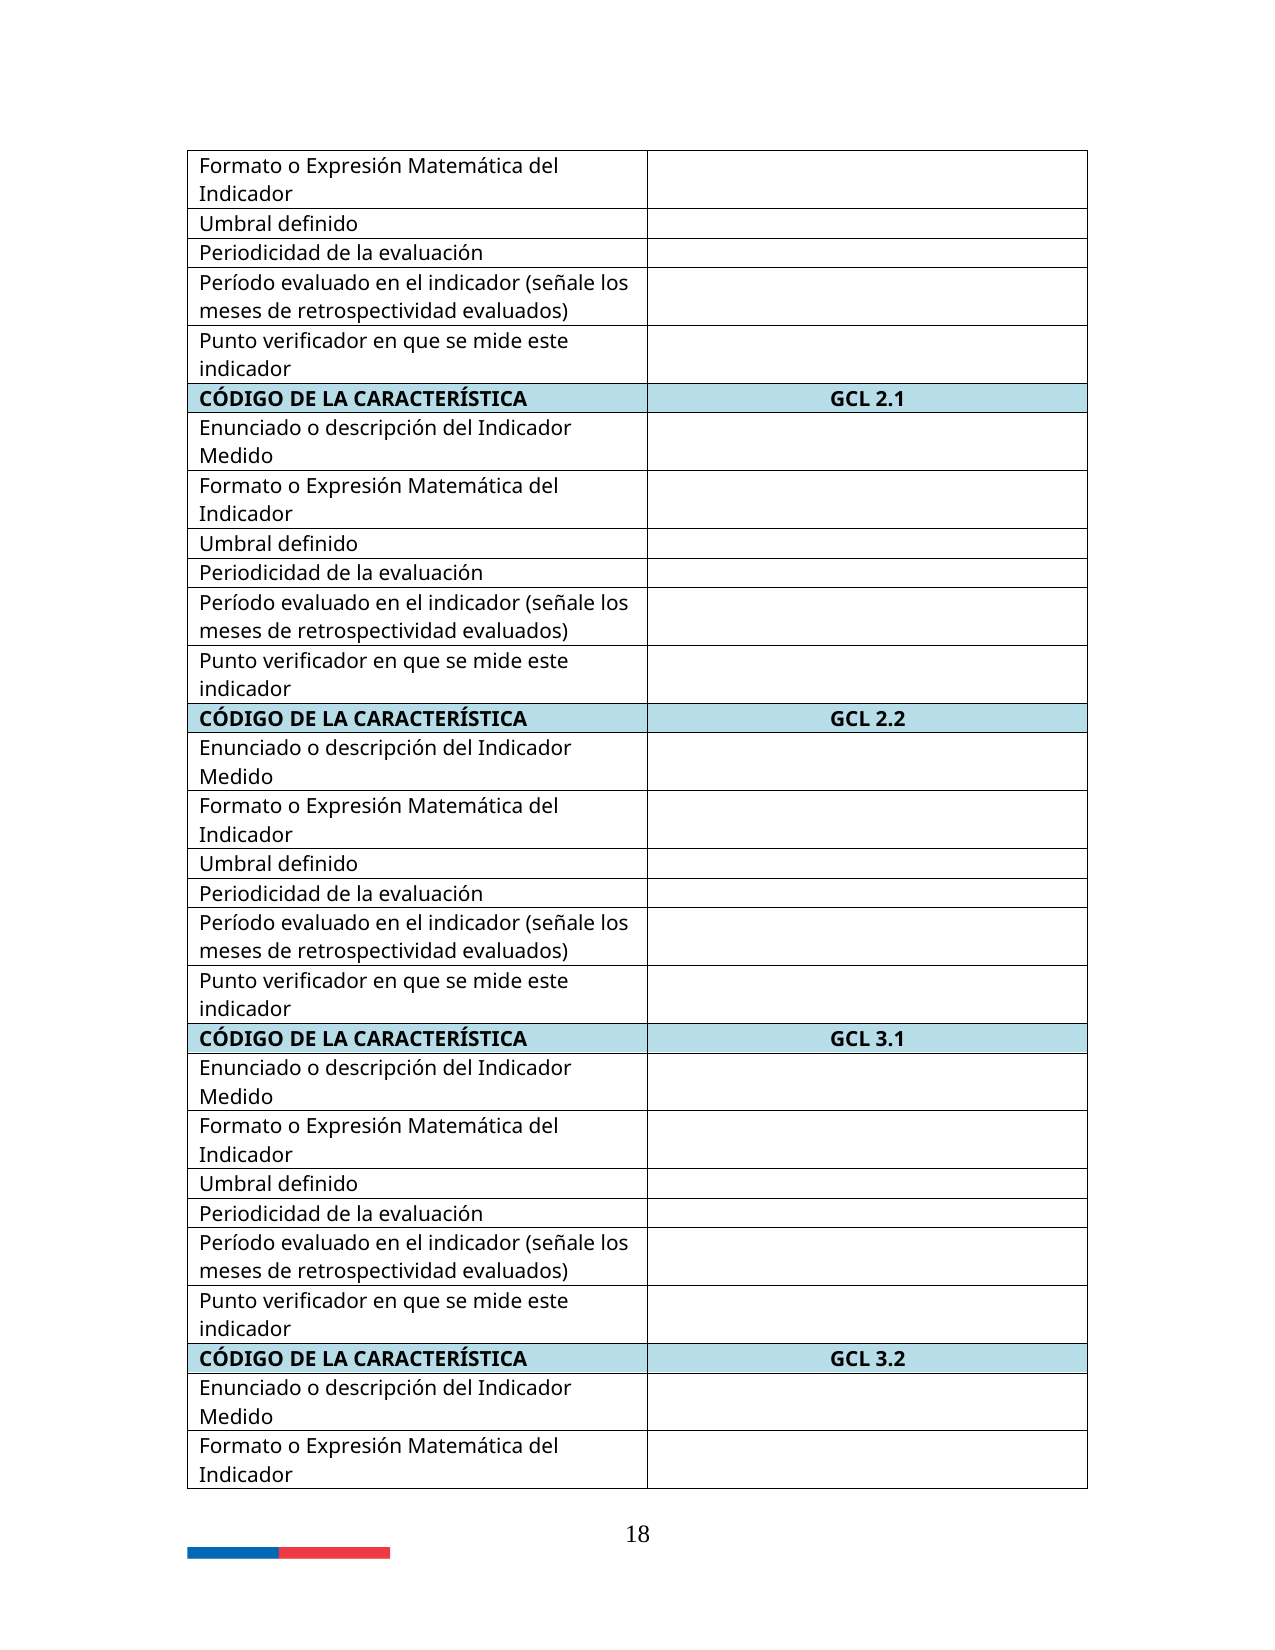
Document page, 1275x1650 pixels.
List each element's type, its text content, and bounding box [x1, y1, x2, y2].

table_cell Enunciado o descripción del Indicador Medido [188, 733, 647, 790]
table_cell [648, 1286, 1087, 1343]
table_cell Umbral definido [188, 1169, 647, 1198]
table_cell Formato o Expresión Matemática del Indicador [188, 791, 647, 848]
table_cell Formato o Expresión Matemática del Indicador [188, 471, 647, 528]
table_cell CÓDIGO DE LA CARACTERÍSTICA [188, 384, 647, 412]
table_cell [648, 791, 1087, 848]
table_cell Formato o Expresión Matemática del Indicador [188, 1111, 647, 1168]
table_cell GCL 3.2 [648, 1344, 1087, 1372]
table_cell Umbral definido [188, 529, 647, 557]
table_cell [648, 1111, 1087, 1168]
table_cell [648, 471, 1087, 528]
table_cell [648, 588, 1087, 645]
table_cell Punto verificador en que se mide este indicador [188, 646, 647, 703]
table_cell [648, 413, 1087, 470]
table_cell Período evaluado en el indicador (señale los meses de retrospectividad evaluados) [188, 908, 647, 965]
table_cell [648, 908, 1087, 965]
table_cell [648, 209, 1087, 237]
table_cell Periodicidad de la evaluación [188, 879, 647, 907]
table_cell [648, 879, 1087, 907]
table_cell Umbral definido [188, 209, 647, 237]
table_cell [648, 1431, 1087, 1488]
table_cell [648, 1228, 1087, 1285]
table_cell GCL 3.1 [648, 1024, 1087, 1052]
table_cell [648, 733, 1087, 790]
table_cell Punto verificador en que se mide este indicador [188, 966, 647, 1023]
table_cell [188, 268, 647, 325]
table_cell Enunciado o descripción del Indicador Medido [188, 1054, 647, 1110]
table_cell GCL 2.1 [648, 384, 1087, 412]
table_cell CÓDIGO DE LA CARACTERÍSTICA [188, 1344, 647, 1372]
table_cell Enunciado o descripción del Indicador Medido [188, 1374, 647, 1430]
table_cell [648, 1374, 1087, 1430]
table_cell [648, 849, 1087, 878]
table_cell Umbral definido [188, 849, 647, 878]
table_cell GCL 2.2 [648, 704, 1087, 732]
table_cell [648, 326, 1087, 383]
table_cell Período evaluado en el indicador (señale los meses de retrospectividad evaluados) [188, 1228, 647, 1285]
table_cell Formato o Expresión Matemática del Indicador [188, 1431, 647, 1488]
table_cell [648, 646, 1087, 703]
table_cell [648, 1054, 1087, 1110]
table_cell Formato o Expresión Matemática del Indicador [188, 151, 647, 208]
table_cell CÓDIGO DE LA CARACTERÍSTICA [188, 704, 647, 732]
table_cell Punto verificador en que se mide este indicador [188, 326, 647, 383]
table_cell [648, 239, 1087, 267]
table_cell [188, 1286, 647, 1343]
picture [187, 1547, 391, 1559]
table_cell CÓDIGO DE LA CARACTERÍSTICA [188, 1024, 647, 1052]
table_cell Periodicidad de la evaluación [188, 239, 647, 267]
table_cell [648, 151, 1087, 208]
table_cell [648, 1169, 1087, 1198]
table_cell [648, 268, 1087, 325]
table_cell [648, 1199, 1087, 1227]
table_cell [648, 529, 1087, 557]
table_cell Periodicidad de la evaluación [188, 1199, 647, 1227]
table_cell Periodicidad de la evaluación [188, 559, 647, 587]
table_cell Período evaluado en el indicador (señale los meses de retrospectividad evaluados) [188, 588, 647, 645]
table_cell [648, 966, 1087, 1023]
table_cell [648, 559, 1087, 587]
table_cell Enunciado o descripción del Indicador Medido [188, 413, 647, 470]
